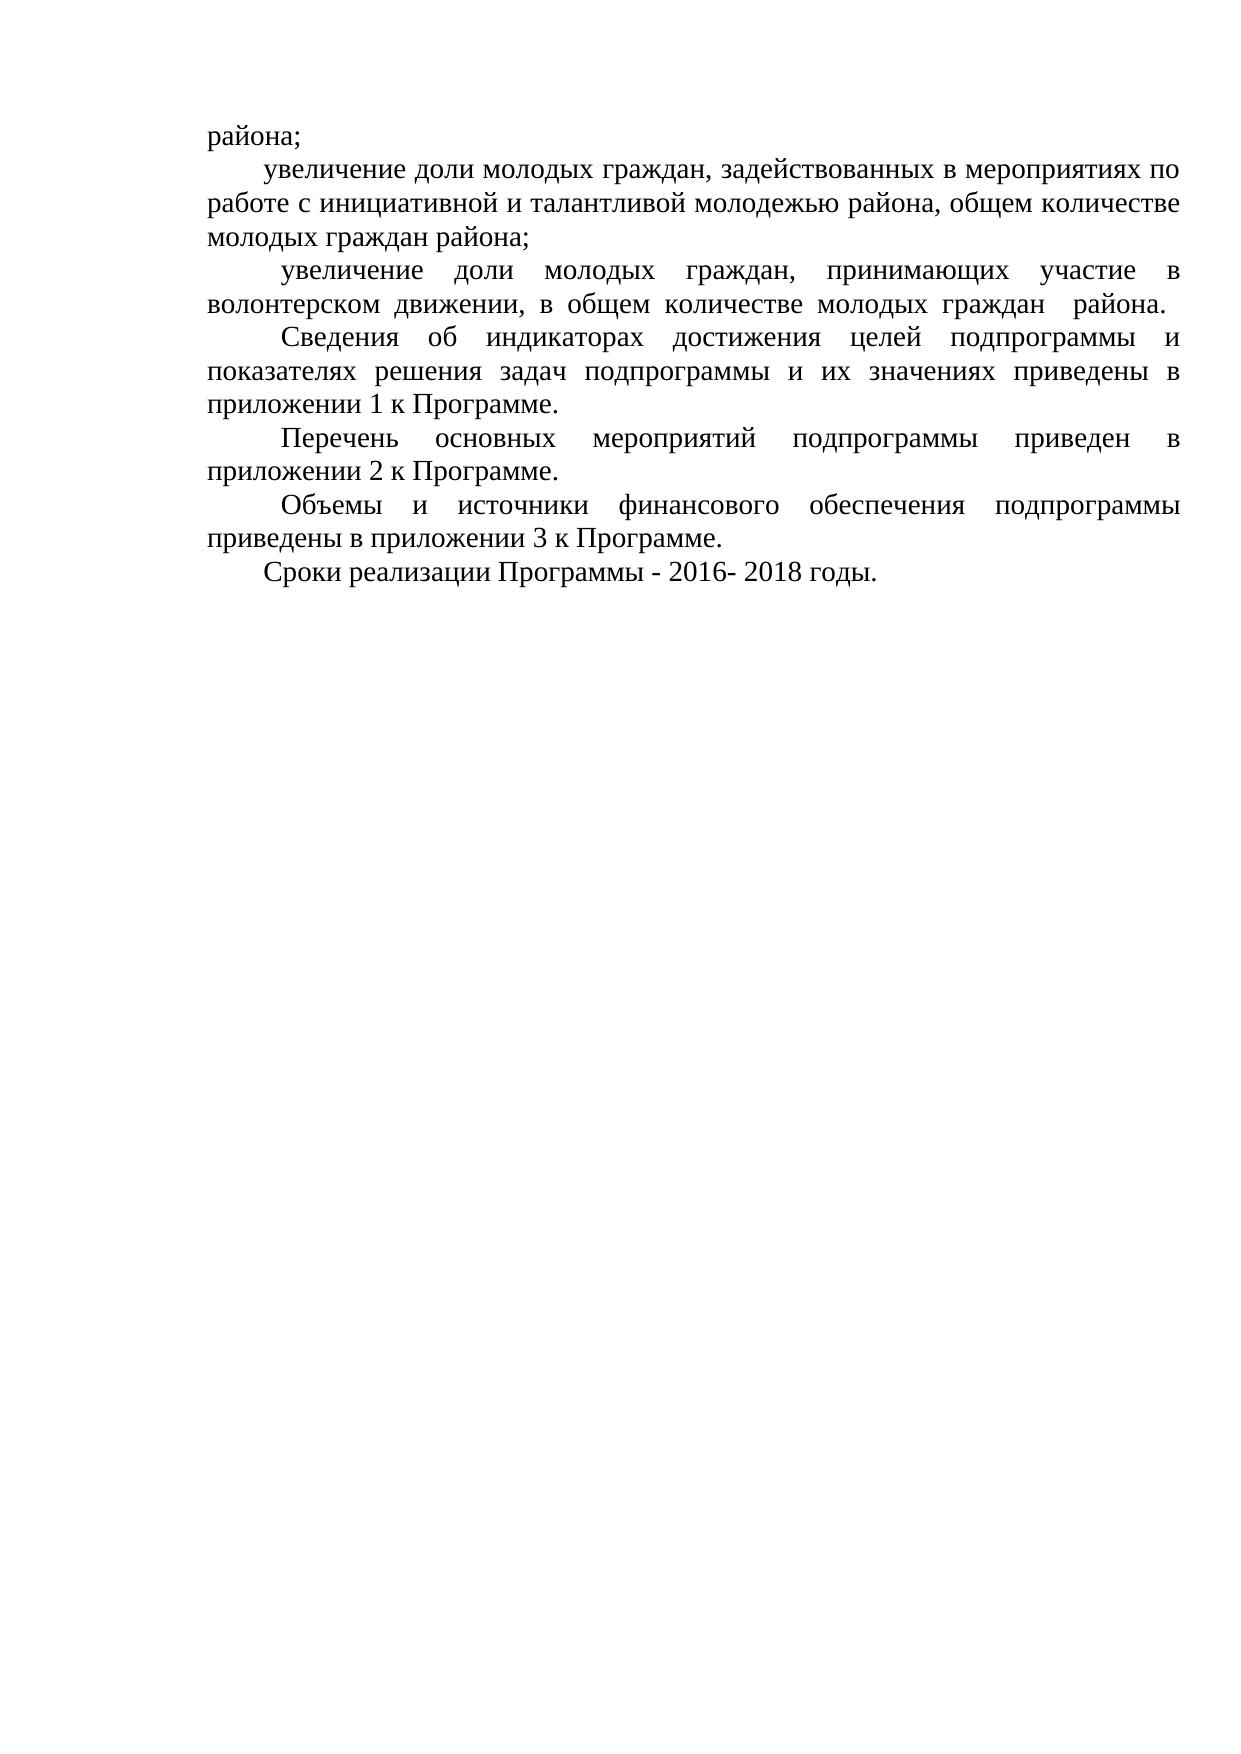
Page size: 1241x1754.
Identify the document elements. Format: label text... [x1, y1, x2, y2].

text увеличение доли молодых граждан, задействованных в мероприятиях по работе с инициативной и талантливой молодежью района, общем количестве молодых граждан района; [207, 152, 1181, 252]
text Перечень основных мероприятий подпрограммы приведен в приложении 2 к Программе. [207, 420, 1181, 487]
text Объемы и источники финансового обеспечения подпрограммы приведены в приложении 3 к Программе. [207, 487, 1181, 554]
text Сроки реализации Программы - 2016- 2018 годы. [207, 554, 1181, 588]
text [207, 118, 1181, 152]
text увеличение доли молодых граждан, принимающих участие в волонтерском движении, в общем количестве молодых граждан района. Сведения об индикаторах достижения целей подпрограммы и показателях решения задач подпрограммы и их значениях приведены в приложении 1 к Программе. [207, 252, 1181, 420]
